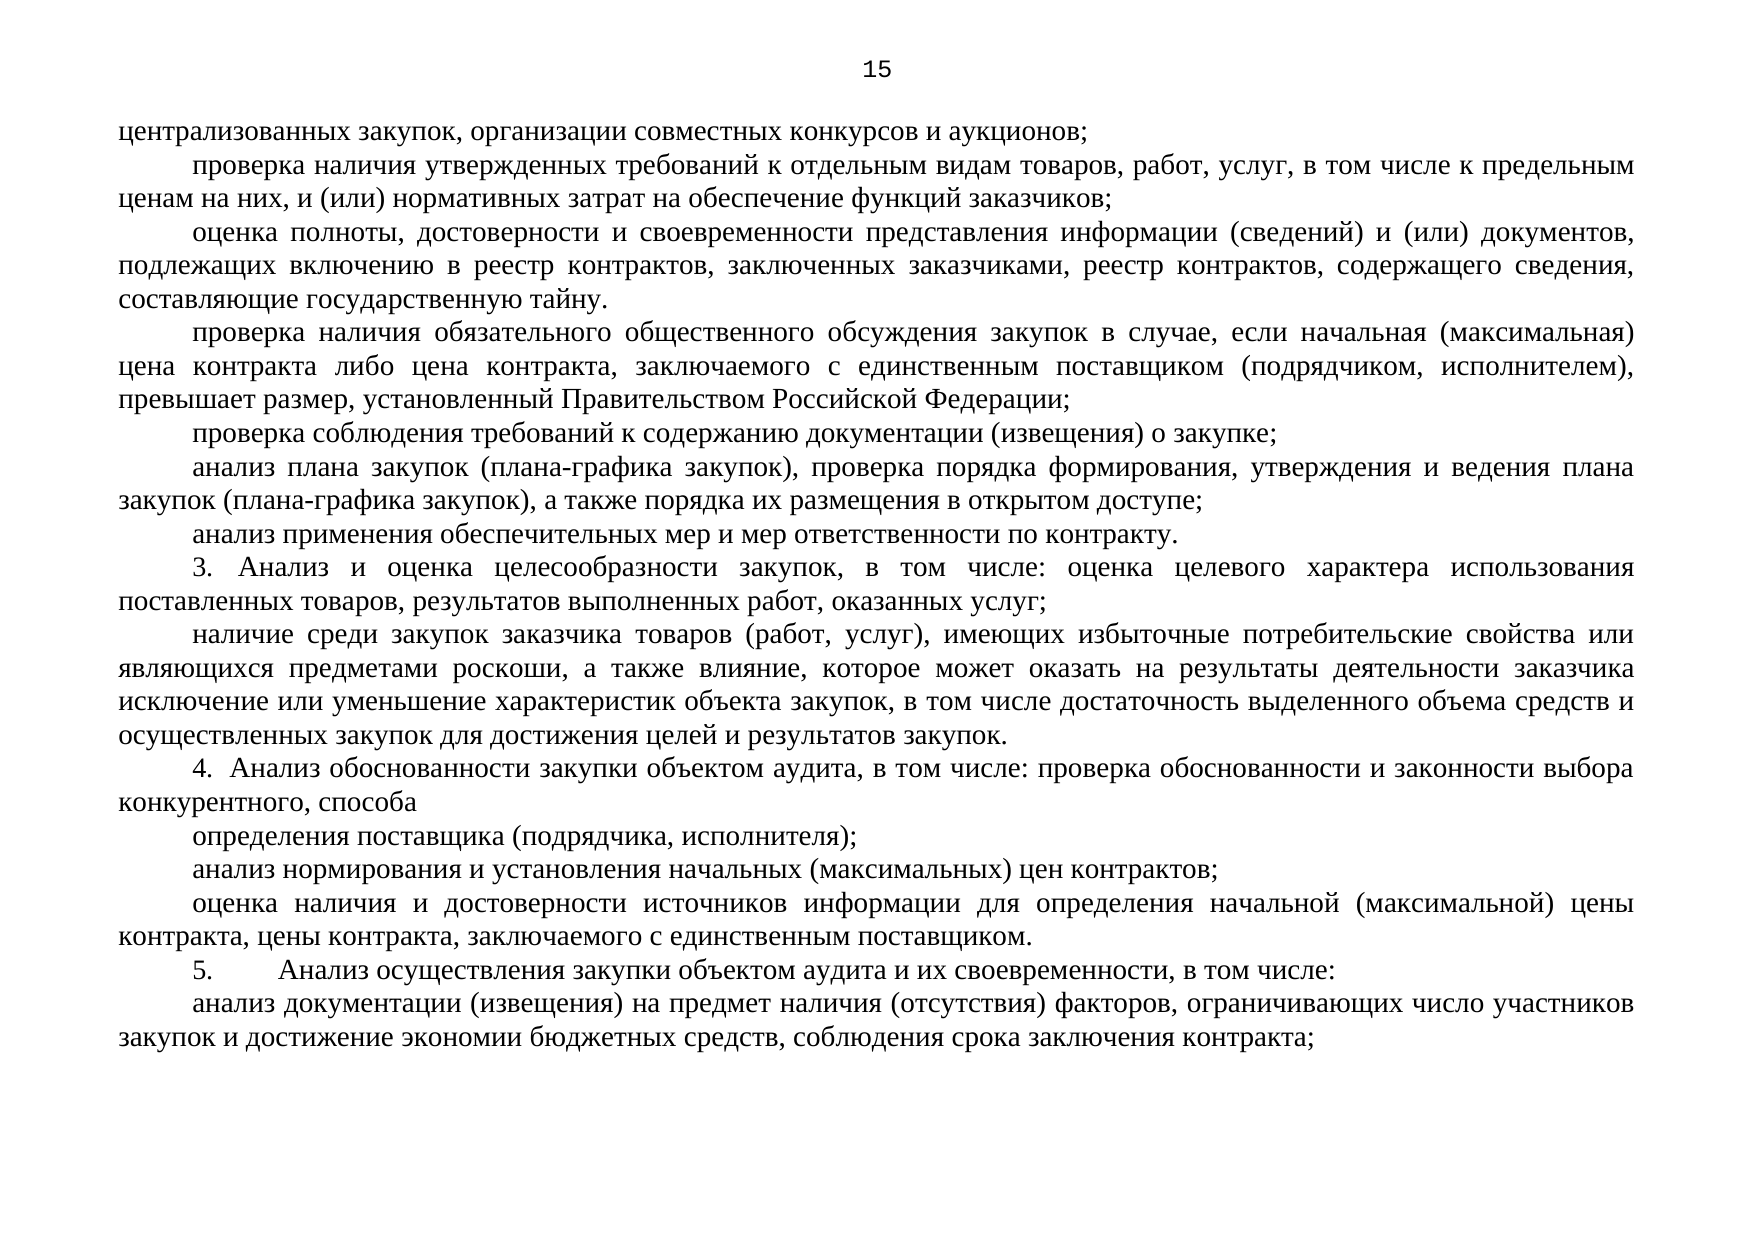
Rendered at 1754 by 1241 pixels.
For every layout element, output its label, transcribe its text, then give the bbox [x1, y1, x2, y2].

list Анализ и оценка целесообразности закупок, в том числе: оценка целевого характера использования поставленных товаров, результатов выполненных работ, оказанных услуг; [118, 549, 1636, 616]
text анализ применения обеспечительных мер и мер ответственности по контракту. [118, 516, 1636, 549]
text проверка соблюдения требований к содержанию документации (извещения) о закупке; [118, 415, 1636, 449]
text определения поставщика (подрядчика, исполнителя); [118, 818, 1636, 851]
list Анализ осуществления закупки объектом аудита и их своевременности, в том числе: [118, 952, 1636, 985]
text анализ документации (извещения) на предмет наличия (отсутствия) факторов, ограничивающих число участников закупок и достижение экономии бюджетных средств, соблюдения срока заключения контракта; [118, 985, 1636, 1052]
text анализ плана закупок (плана-графика закупок), проверка порядка формирования, утверждения и ведения плана закупок (плана-графика закупок), а также порядка их размещения в открытом доступе; [118, 449, 1636, 516]
list Анализ обоснованности закупки объектом аудита, в том числе: проверка обоснованности и законности выбора конкурентного, способа [118, 751, 1636, 818]
text оценка полноты, достоверности и своевременности представления информации (сведений) и (или) документов, подлежащих включению в реестр контрактов, заключенных заказчиками, реестр контрактов, содержащего сведения, составляющие государственную тайну. [118, 214, 1636, 314]
text проверка наличия утвержденных требований к отдельным видам товаров, работ, услуг, в том числе к предельным ценам на них, и (или) нормативных затрат на обеспечение функций заказчиков; [118, 147, 1636, 214]
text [118, 113, 1636, 147]
text наличие среди закупок заказчика товаров (работ, услуг), имеющих избыточные потребительские свойства или являющихся предметами роскоши, а также влияние, которое может оказать на результаты деятельности заказчика исключение или уменьшение характеристик объекта закупок, в том числе достаточность выделенного объема средств и осуществленных закупок для достижения целей и результатов закупок. [118, 616, 1636, 751]
text оценка наличия и достоверности источников информации для определения начальной (максимальной) цены контракта, цены контракта, заключаемого с единственным поставщиком. [118, 885, 1636, 952]
text анализ нормирования и установления начальных (максимальных) цен контрактов; [118, 851, 1636, 885]
text проверка наличия обязательного общественного обсуждения закупок в случае, если начальная (максимальная) цена контракта либо цена контракта, заключаемого с единственным поставщиком (подрядчиком, исполнителем), превышает размер, установленный Правительством Российской Федерации; [118, 314, 1636, 415]
